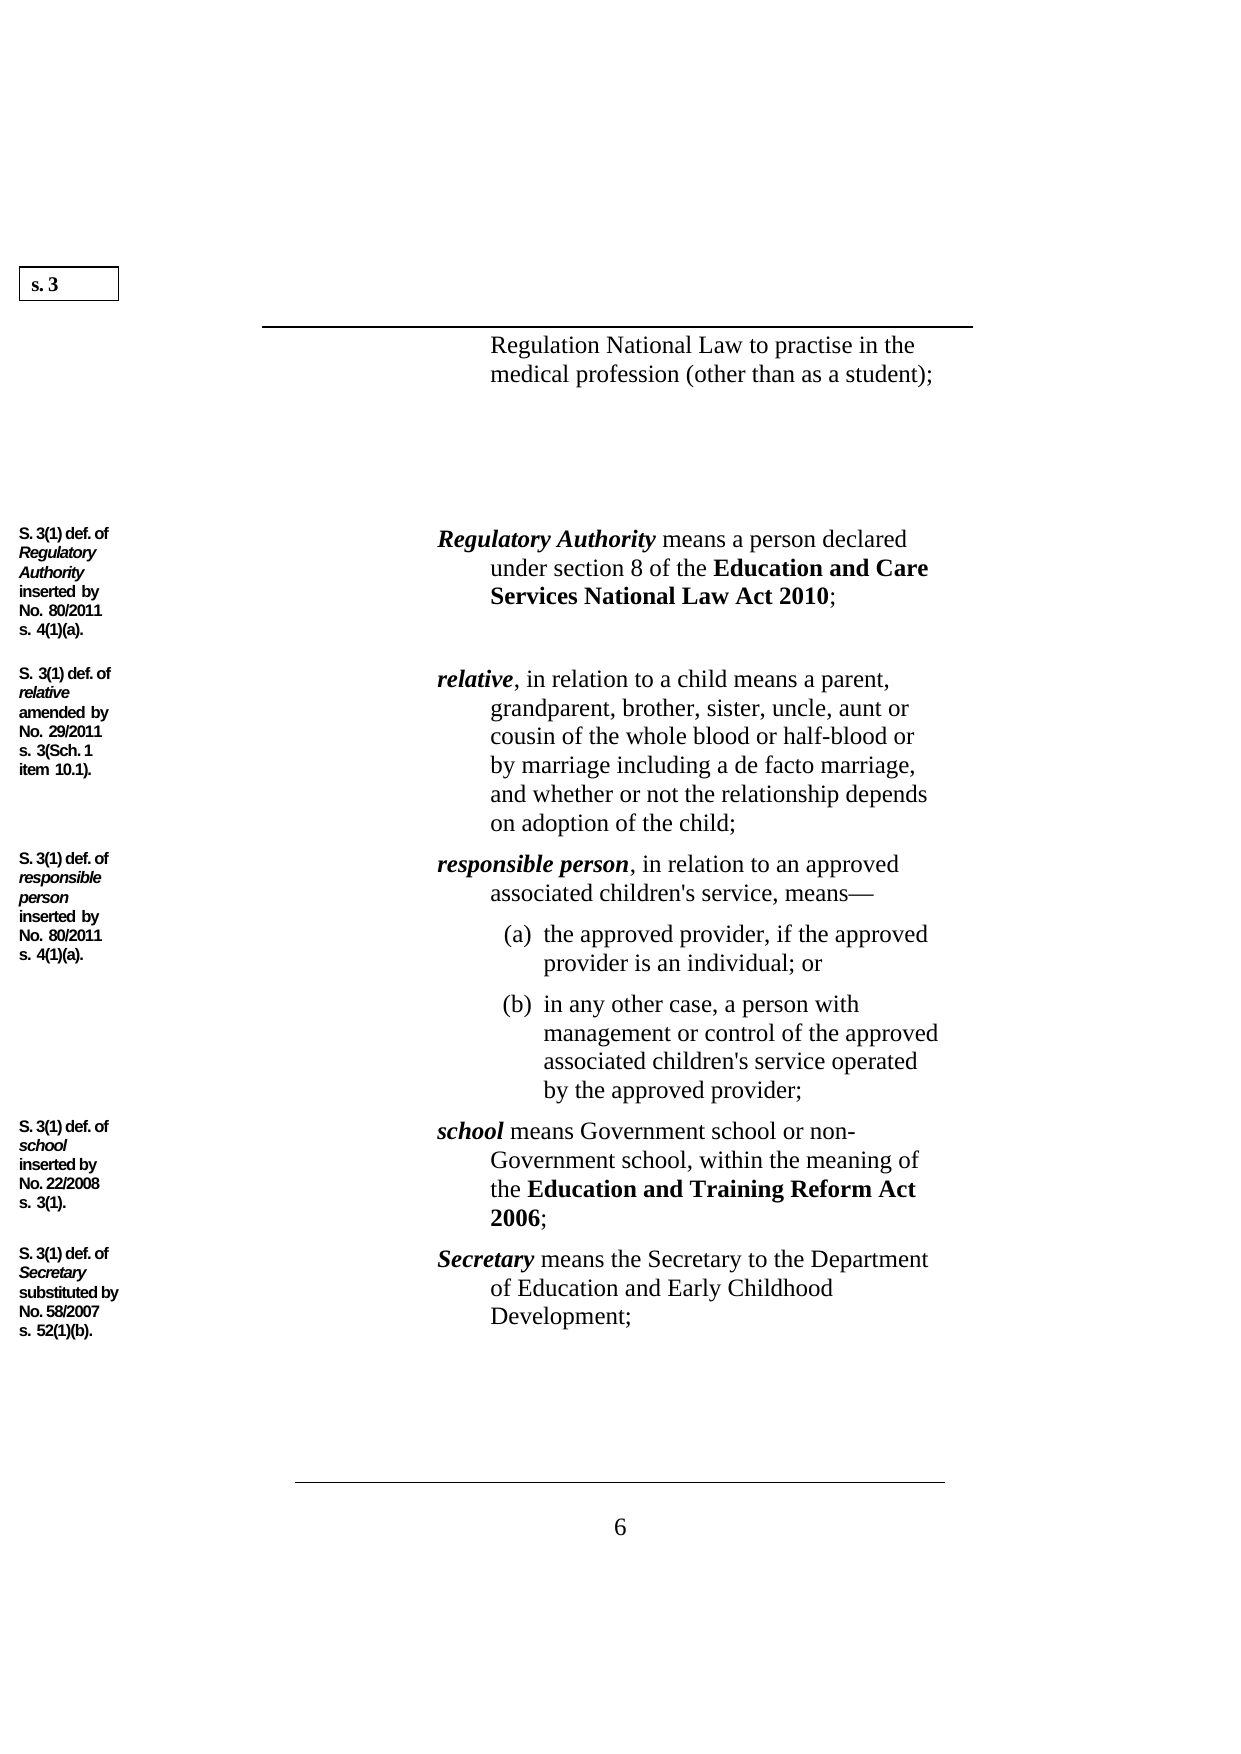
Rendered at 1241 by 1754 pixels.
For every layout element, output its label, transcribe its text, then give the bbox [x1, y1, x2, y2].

text Secretary means the Secretary to the Department of Education and Early Childhood Development; [437, 1244, 945, 1330]
text S. 3(1) def. of Secretary substituted by No. 58/2007 s. 52(1)(b). [19, 1244, 119, 1340]
text relative, in relation to a child means a parent, grandparent, brother, sister, uncle, aunt or cousin of the whole blood or half-blood or by marriage including a de facto marriage, and whether or not the relationship depends on adoption of the child; [437, 664, 945, 836]
text responsible person, in relation to an approved associated children's service, means— [437, 849, 945, 906]
text S. 3(1) def. of Regulatory Authority inserted by No. 80/2011 s. 4(1)(a). [19, 524, 119, 639]
subtitle (a) the approved provider, if the approved provider is an individual; or [295, 919, 945, 976]
text S. 3(1) def. of relative amended by No. 29/2011 s. 3(Sch. 1 item 10.1). [19, 664, 119, 779]
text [437, 330, 945, 388]
text S. 3(1) def. of school inserted by No. 22/2008 s. 3(1). [19, 1117, 119, 1212]
text school means Government school or non-Government school, within the meaning of the Education and Training Reform Act 2006; [437, 1116, 945, 1231]
text s. 3 [29, 269, 118, 298]
text Regulatory Authority means a person declared under section 8 of the Education and Care Services National Law Act 2010; [437, 524, 945, 610]
text S. 3(1) def. of responsible person inserted by No. 80/2011 s. 4(1)(a). [19, 849, 119, 964]
subtitle (b) in any other case, a person with management or control of the approved associated children's service operated by the approved provider; [295, 989, 945, 1104]
